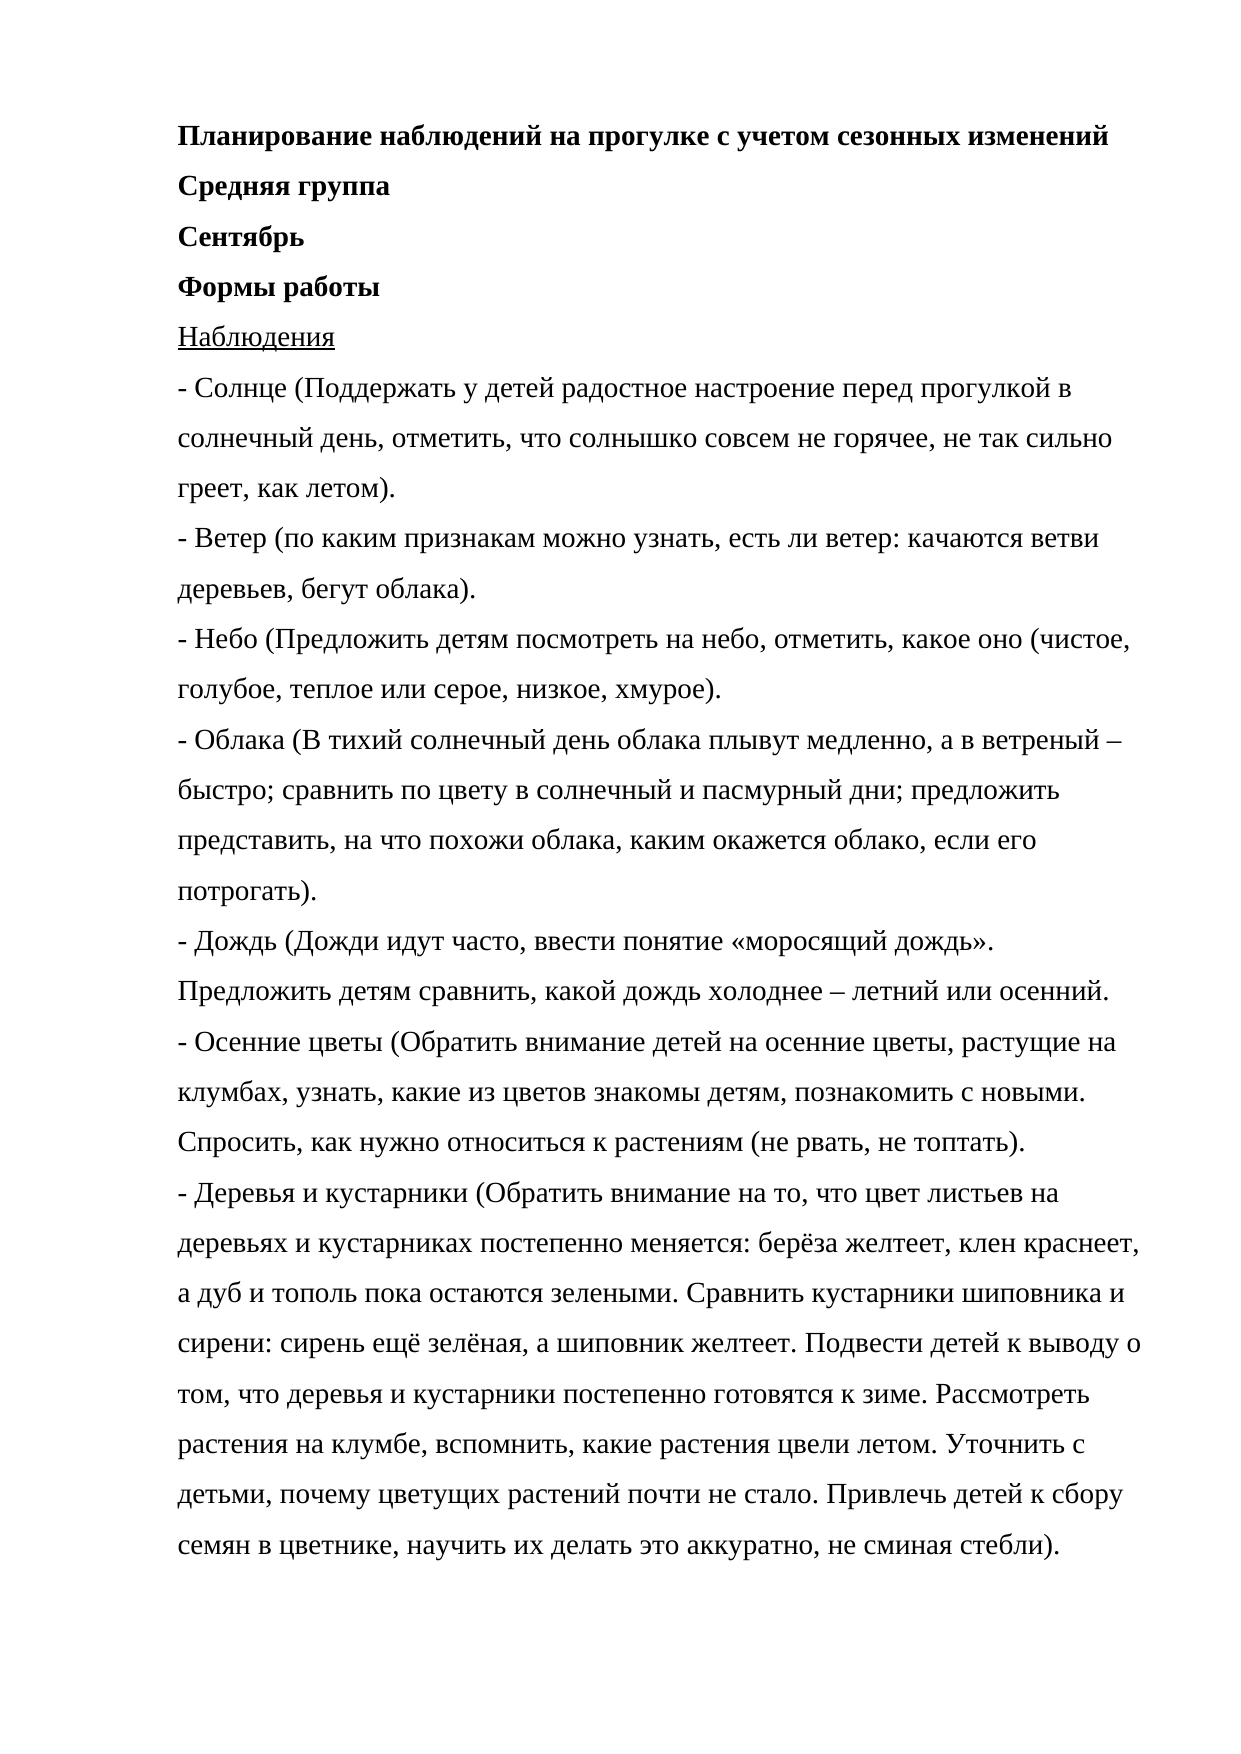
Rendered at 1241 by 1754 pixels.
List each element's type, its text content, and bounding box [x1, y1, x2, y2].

text Наблюдения [177, 319, 1152, 353]
text Сентябрь [177, 219, 1152, 252]
text Средняя группа [177, 168, 1152, 202]
text - Деревья и кустарники (Обратить внимание на то, что цвет листьев на деревьях и кустарниках постепенно меняется: берёза желтеет, клен краснеет, а дуб и тополь пока остаются зелеными. Сравнить кустарники шиповника и сирени: сирень ещё зелёная, а шиповник желтеет. Подвести детей к выводу о том, что деревья и кустарники постепенно готовятся к зиме. Рассмотреть растения на клумбе, вспомнить, какие растения цвели летом. Уточнить с детьми, почему цветущих растений почти не стало. Привлечь детей к сбору семян в цветнике, научить их делать это аккуратно, не сминая стебли). [177, 1175, 1152, 1560]
text - Небо (Предложить детям посмотреть на небо, отметить, какое оно (чистое, голубое, теплое или серое, низкое, хмурое). [177, 621, 1152, 705]
text - Осенние цветы (Обратить внимание детей на осенние цветы, растущие на клумбах, узнать, какие из цветов знакомы детям, познакомить с новыми. Спросить, как нужно относиться к растениям (не рвать, не топтать). [177, 1024, 1152, 1158]
text Формы работы [177, 269, 1152, 303]
text - Облака (В тихий солнечный день облака плывут медленно, а в ветреный – быстро; сравнить по цвету в солнечный и пасмурный дни; предложить представить, на что похожи облака, каким окажется облако, если его потрогать). [177, 722, 1152, 906]
text - Ветер (по каким признакам можно узнать, есть ли ветер: качаются ветви деревьев, бегут облака). [177, 521, 1152, 604]
text Планирование наблюдений на прогулке с учетом сезонных изменений [177, 118, 1152, 152]
text - Дождь (Дожди идут часто, ввести понятие «моросящий дождь». Предложить детям сравнить, какой дождь холоднее – летний или осенний. [177, 923, 1152, 1007]
text - Солнце (Поддержать у детей радостное настроение перед прогулкой в солнечный день, отметить, что солнышко совсем не горячее, не так сильно греет, как летом). [177, 370, 1152, 504]
